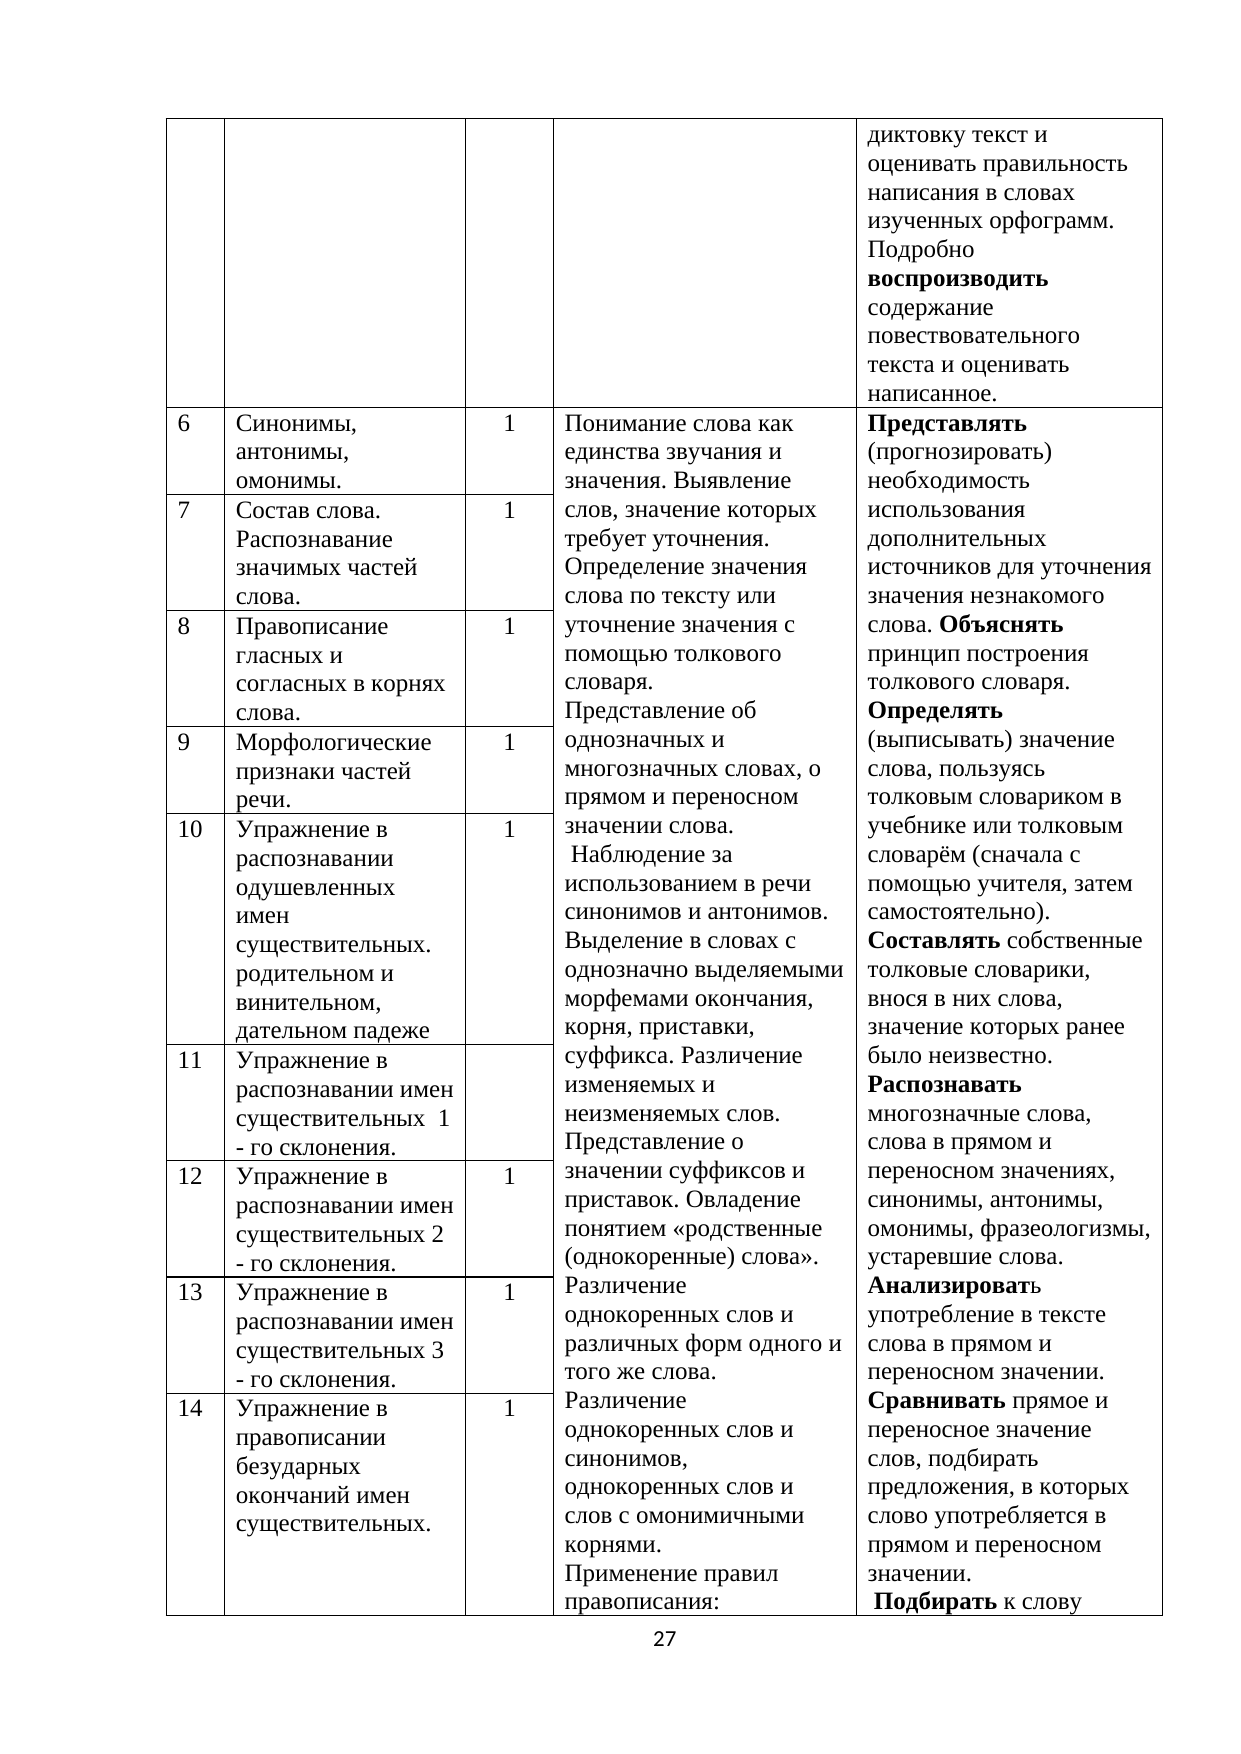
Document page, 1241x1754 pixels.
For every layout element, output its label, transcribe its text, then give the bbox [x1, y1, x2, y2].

table_cell 1 [466, 814, 553, 1044]
table_cell 1 [466, 1278, 553, 1392]
table_cell Упражнение в распознавании имен существительных 1 - го склонения. [225, 1045, 465, 1160]
table_cell 13 [167, 1278, 224, 1392]
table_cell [554, 119, 856, 407]
table_cell 1 [466, 611, 553, 726]
table_cell Упражнение в распознавании имен существительных 3 - го склонения. [225, 1278, 465, 1392]
table_cell Понимание слова как единства звучания и значения. Выявление слов, значение которых требует уточнения. Определение значения слова по тексту или уточнение значения с помощью толкового словаря. Представление об однозначных и многозначных словах, о прямом и переносном значении слова. Наблюдение за использованием в речи синонимов и антонимов. Выделение в словах с однозначно выделяемыми морфемами окончания, корня, приставки, суффикса. Различение изменяемых и неизменяемых слов. Представление о значении суффиксов и приставок. Овладение понятием «родственные (однокоренные) слова». Различение однокоренных слов и различных форм одного и того же слова. Различение однокоренных слов и синонимов, однокоренных слов и слов с омонимичными корнями. Применение правил правописания: проверяемые безударные гласные в корне слова; парные звонкие и глухие согласные в корне слова; непроизносимые согласные; непроверяемые гласные и согласные в корне слова (на ограниченном перечне слов); удвоенные согласные. Использование на письме разделительных ъ и ь. Формирование орфографической зоркости, использование разных способов выбора написания в зависимости от места орфограммы в слове. Использование орфографического словаря. Установление соотношения звукового и буквенного состава слова в словах с непроизносимыми согласными. Предлог. Знакомство с наиболее употребительными предлогами. Применение правил правописания: раздельное написание предлогов с другими словами. Союзы и, а, но, их роль в речи. Наречие. Значение и употребление в речи. Знакомство с основными видами изложений и сочинений (без заучивания определений): изложения подробные и выборочные, изложения с элементами сочинения. Написание под диктовку текста (в 4 классе: 75-80 слов) в соответствии с изученными нормами правописания. Создание собственных текстов и корректирование заданных текстов с учетом точности правильности, богатства и выразительности письменной речи. Знакомство с основными видами сочинений (без заучивания определений): сочинения-повествования, сочинения-описания, сочинения-рассуждения. [554, 408, 856, 1615]
table_cell 5 [167, 119, 224, 407]
table_cell 1 [466, 119, 553, 407]
table_cell 1 [466, 1161, 553, 1276]
table_cell 11 [167, 1045, 224, 1160]
table_cell [466, 1045, 553, 1160]
table_cell 6 [167, 408, 224, 494]
table_cell Представлять (прогнозировать) необходимость использования дополнительных источников для уточнения значения незнакомого слова. Объяснять принцип построения толкового словаря. Определять (выписывать) значение слова, пользуясь толковым словариком в учебнике или толковым словарём (сначала с помощью учителя, затем самостоятельно). Составлять собственные толковые словарики, внося в них слова, значение которых ранее было неизвестно. Распознавать многозначные слова, слова в прямом и переносном значениях, синонимы, антонимы, омонимы, фразеологизмы, устаревшие слова. Анализировать употребление в тексте слова в прямом и переносном значении. Сравнивать прямое и переносное значение слов, подбирать предложения, в которых слово употребляется в прямом и переносном значении. Подбирать к слову синонимы, антонимы. Оценивать уместность использования слов в тексте, выбирать из ряда предложенных слова для успешного решения коммутативной задачи. Работать с лингвистическим словарем учебника (толковым, синонимов, антонимов, фразеологизмов и др.), находить в них нужную информацию о слове. Работать со страничкой для любознательных: знакомство с этимологией слова, одной из частей которых является слово библио. Работать с таблицей слов, пришедших к нам из других языков. Объяснять алгоритм разбора слов по составу, использовать его. Анализировать заданную схему слова и подбирать слова заданного состава. Анализировать текст с целью нахождения в нём однокоренных слов, слов с определёнными суффиксами и приставками. Моделировать слова. Устанавливать наличие в словах изученных орфограмм, обосновывать их написание. Устанавливать зависимость способа проверки от места орфограммы в слове. Использовать алгоритм применения орфографического правила при обосновании написания слова. Анализировать разные способы проверки орфограмм. Группировать слова по месту орфограммы и по типу орфограмм. Находить наречия среди данных слов в тексте. Анализировать грамматические признаки наречия. Определять роль наречий в предложении и в тексте. Классифицировать наречия по значению и вопросам. Образовывать наречия от имён прилагательных. Анализировать: последовательность собственных действий при работе над изложениями и сочинениями и соотносить их с разработанным алгоритмом. Оценивать правильность выполнения учебной задачи: соотносить собственный текст с исходным (для изложений) и с заданной темой (для сочинений). Записывать под диктовку текст и оценивать правильность написания в словах изученных орфограмм. Подробно воспроизводить содержание повествовательного текста и оценивать написанное. [857, 408, 1162, 1615]
table_cell Правописание гласных и согласных в корнях слова. [225, 611, 465, 726]
table_cell 1 [466, 1394, 553, 1615]
table_cell 1 [466, 727, 553, 813]
table_cell Упражнение в распознавании одушевленных имен существительных. родительном и винительном, дательном падеже [225, 814, 465, 1044]
table_cell Синонимы, антонимы, омонимы. [225, 408, 465, 494]
table_cell 8 [167, 611, 224, 726]
table_cell 14 [167, 1394, 224, 1615]
table_cell 10 [167, 814, 224, 1044]
table_cell 1 [466, 408, 553, 494]
table_cell 9 [167, 727, 224, 813]
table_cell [857, 119, 1162, 407]
table_cell Упражнение в распознавании имен существительных 2 - го склонения. [225, 1161, 465, 1276]
table_cell 12 [167, 1161, 224, 1276]
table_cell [225, 119, 465, 407]
table_cell 1 [466, 495, 553, 610]
table_cell Морфологические признаки частей речи. [225, 727, 465, 813]
table_cell Состав слова. Распознавание значимых частей слова. [225, 495, 465, 610]
table_cell 7 [167, 495, 224, 610]
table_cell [225, 1394, 465, 1615]
